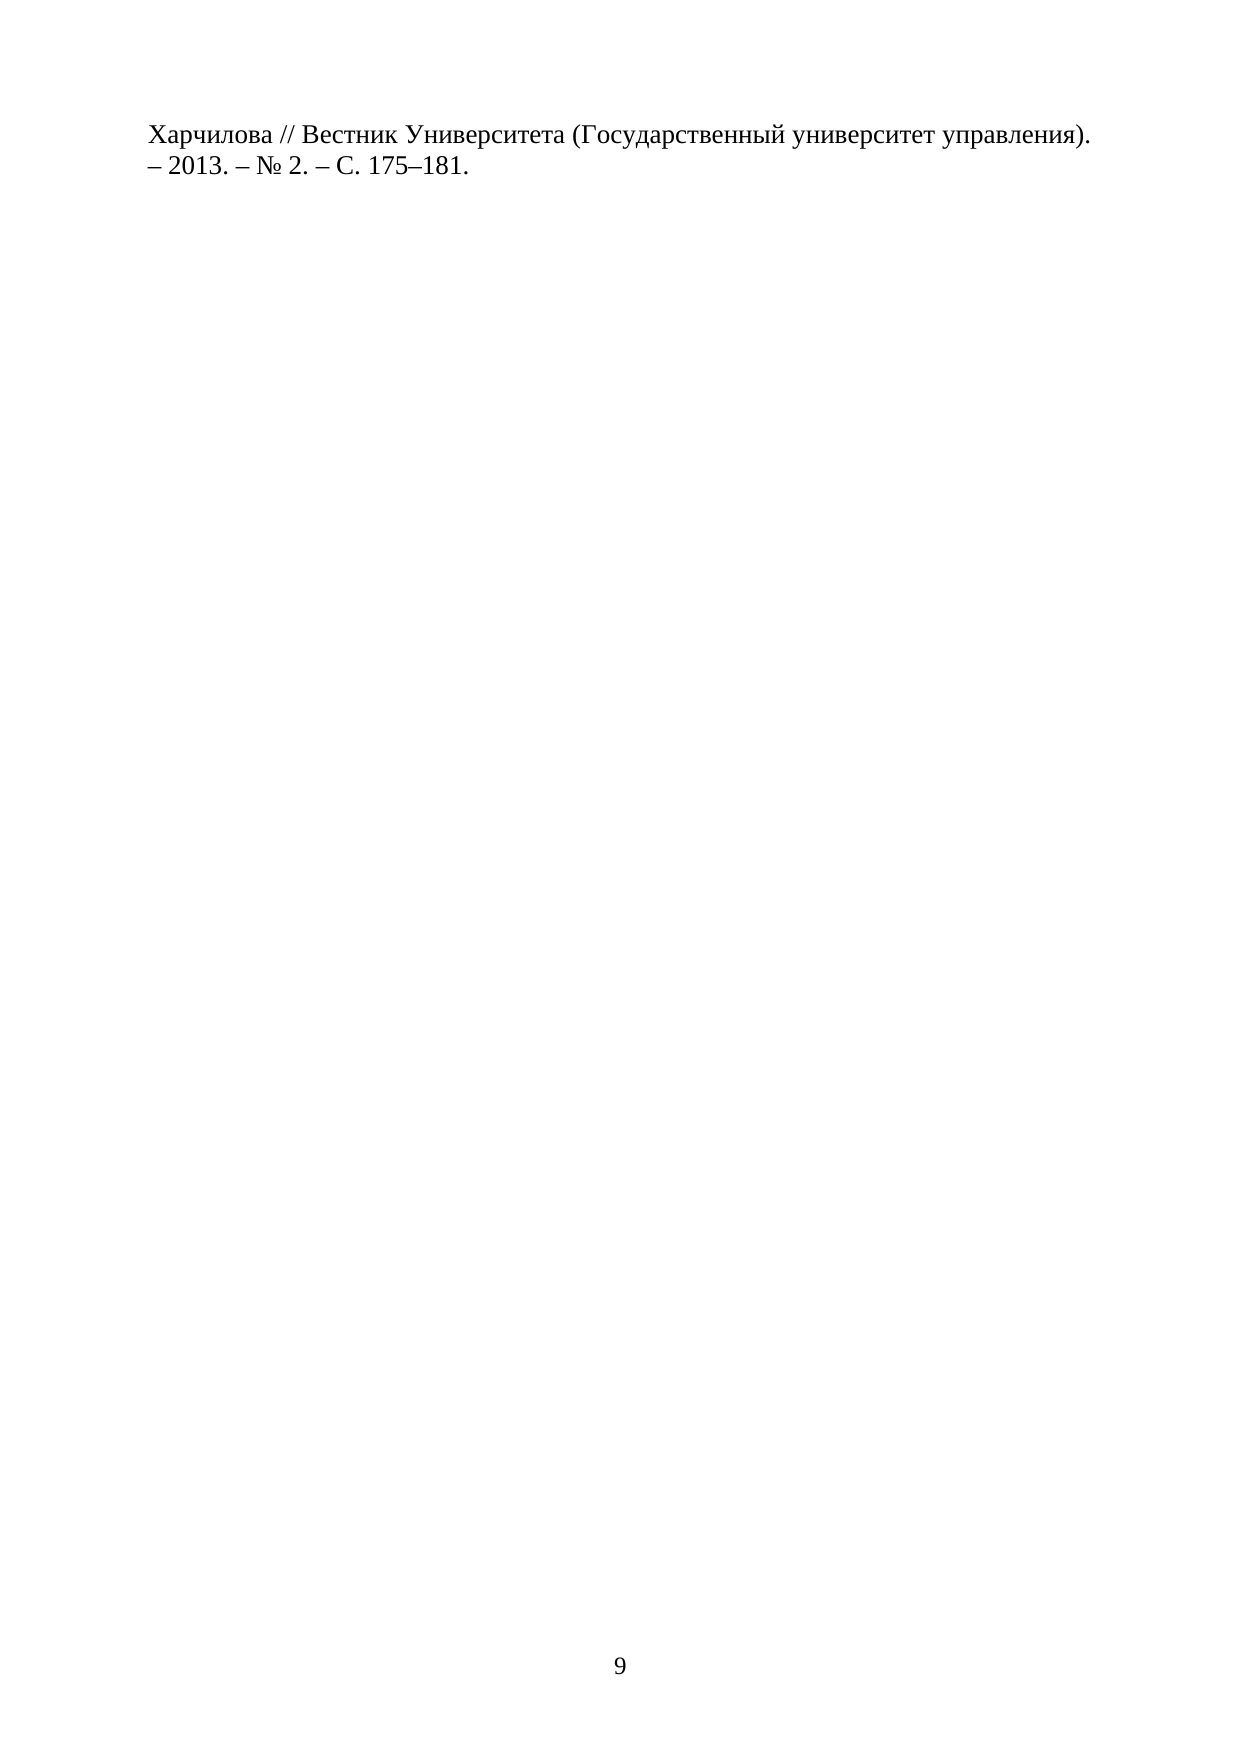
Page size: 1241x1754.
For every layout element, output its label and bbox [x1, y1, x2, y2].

list [148, 118, 1092, 180]
